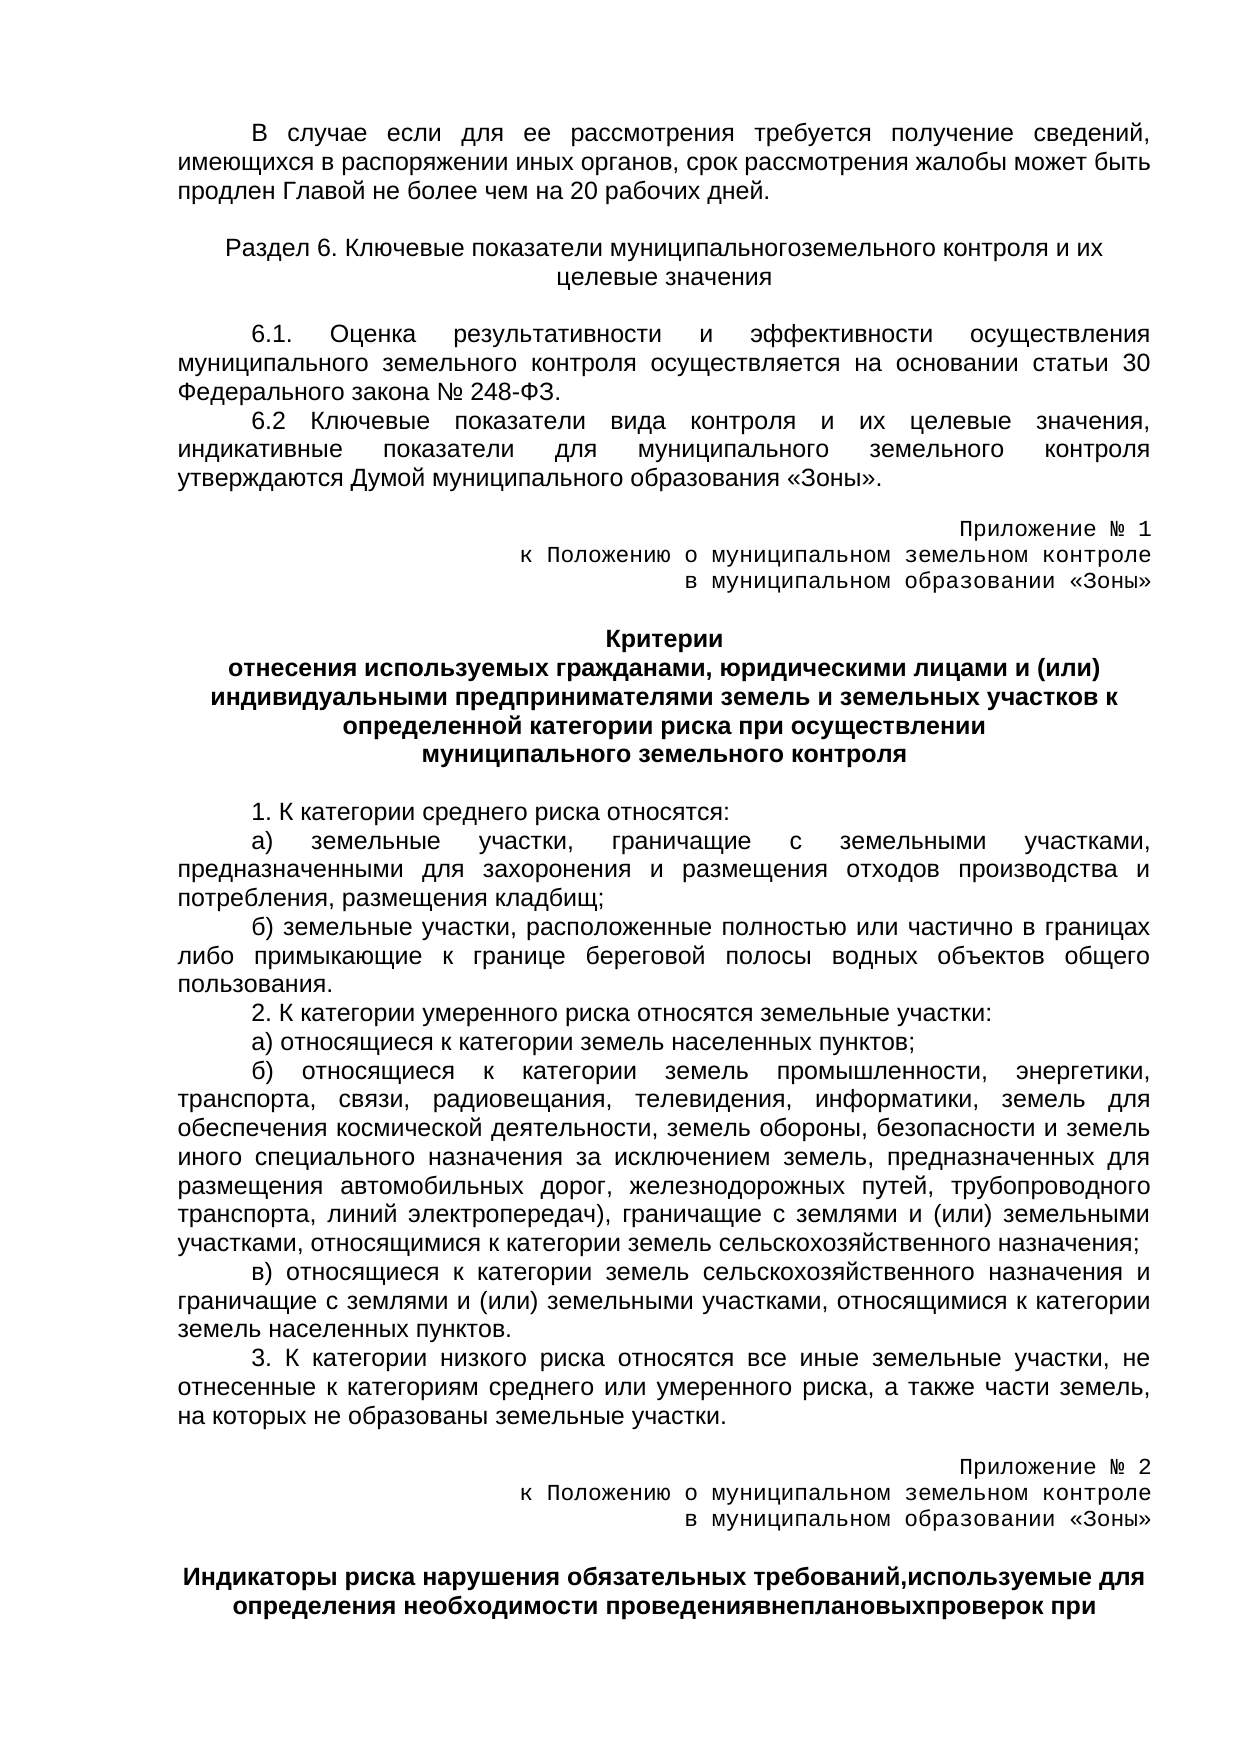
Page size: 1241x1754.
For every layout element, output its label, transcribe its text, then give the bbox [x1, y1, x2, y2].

text а) земельные участки, граничащие с земельными участками, предназначенными для захоронения и размещения отходов производства и потребления, размещения кладбищ; [177, 826, 1152, 912]
text к Положению о муниципальном земельном контроле [177, 544, 1152, 570]
title муниципального земельного контроля [177, 739, 1152, 768]
text В случае если для ее рассмотрения требуется получение сведений, имеющихся в распоряжении иных органов, срок рассмотрения жалобы может быть продлен Главой не более чем на 20 рабочих дней. [177, 118, 1152, 204]
text Приложение № 1 [177, 518, 1152, 544]
text б) земельные участки, расположенные полностью или частично в границах либо примыкающие к границе береговой полосы водных объектов общего пользования. [177, 912, 1152, 998]
text Приложение № 2 [177, 1455, 1152, 1481]
text 6.1. Оценка результативности и эффективности осуществления муниципального земельного контроля осуществляется на основании статьи 30 Федерального закона № 248-ФЗ. [177, 319, 1152, 406]
text в) относящиеся к категории земель сельскохозяйственного назначения и граничащие с землями и (или) земельными участками, относящимися к категории земель населенных пунктов. [177, 1257, 1152, 1343]
text б) относящиеся к категории земель промышленности, энергетики, транспорта, связи, радиовещания, телевидения, информатики, земель для обеспечения космической деятельности, земель обороны, безопасности и земель иного специального назначения за исключением земель, предназначенных для размещения автомобильных дорог, железнодорожных путей, трубопроводного транспорта, линий электропередач), граничащие с землями и (или) земельными участками, относящимися к категории земель сельскохозяйственного назначения; [177, 1056, 1152, 1257]
text 6.2 Ключевые показатели вида контроля и их целевые значения, индикативные показатели для муниципального земельного контроля утверждаются Думой муниципального образования «Зоны». [177, 406, 1152, 492]
text 2. К категории умеренного риска относятся земельные участки: [177, 998, 1152, 1027]
title отнесения используемых гражданами, юридическими лицами и (или) индивидуальными предпринимателями земель и земельных участков к определенной категории риска при осуществлении [177, 653, 1152, 739]
text 3. К категории низкого риска относятся все иные земельные участки, не отнесенные к категориям среднего или умеренного риска, а также части земель, на которых не образованы земельные участки. [177, 1343, 1152, 1429]
text а) относящиеся к категории земель населенных пунктов; [177, 1027, 1152, 1056]
text Раздел 6. Ключевые показатели муниципальногоземельного контроля и их целевые значения [177, 233, 1152, 291]
title Критерии [177, 624, 1152, 653]
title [177, 1562, 1152, 1619]
text к Положению о муниципальном земельном контроле [177, 1481, 1152, 1507]
text в муниципальном образовании «Зоны» [177, 570, 1152, 596]
text 1. К категории среднего риска относятся: [177, 797, 1152, 826]
text в муниципальном образовании «Зоны» [177, 1507, 1152, 1533]
